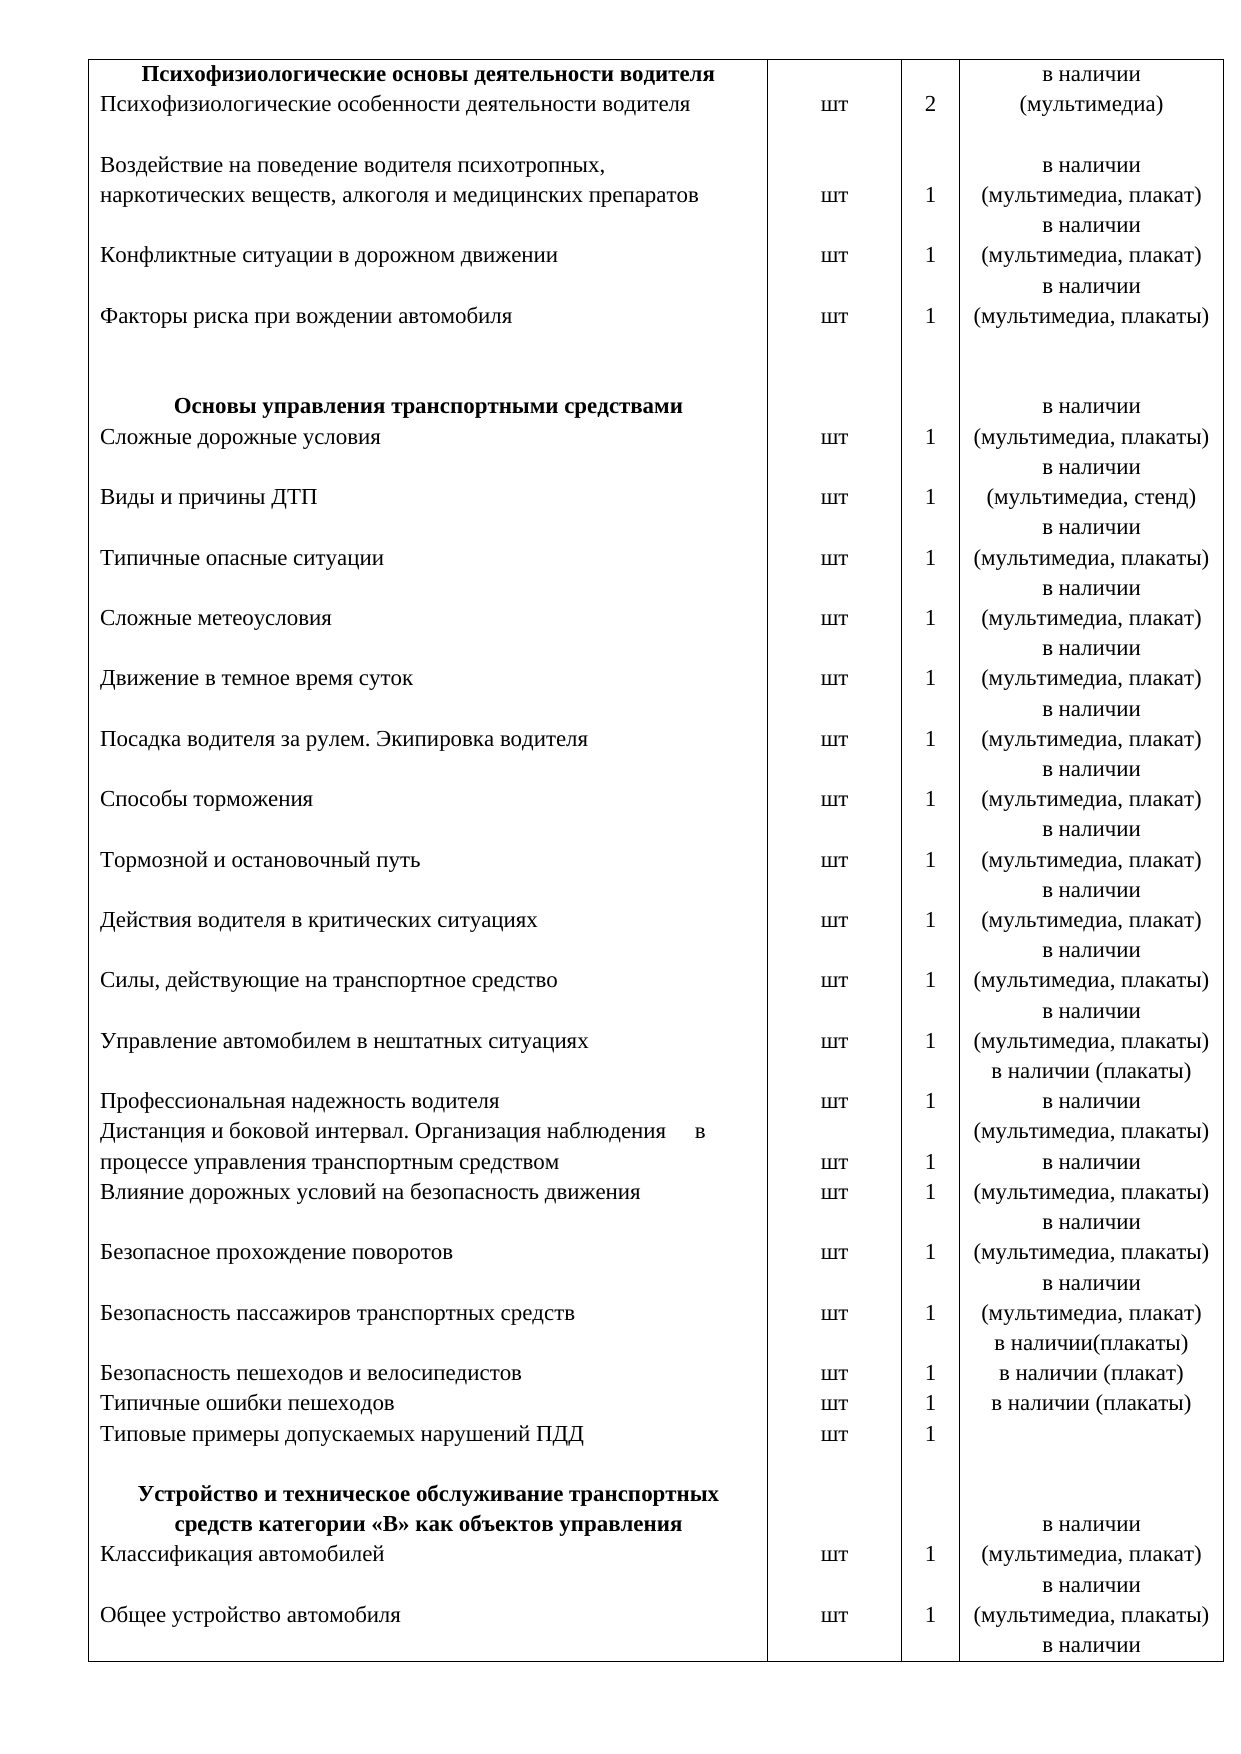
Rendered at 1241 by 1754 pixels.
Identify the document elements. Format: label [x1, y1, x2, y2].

table_cell [768, 60, 901, 1661]
table_cell [960, 60, 1223, 1661]
table_cell [902, 60, 959, 1661]
table_cell [89, 60, 767, 1661]
